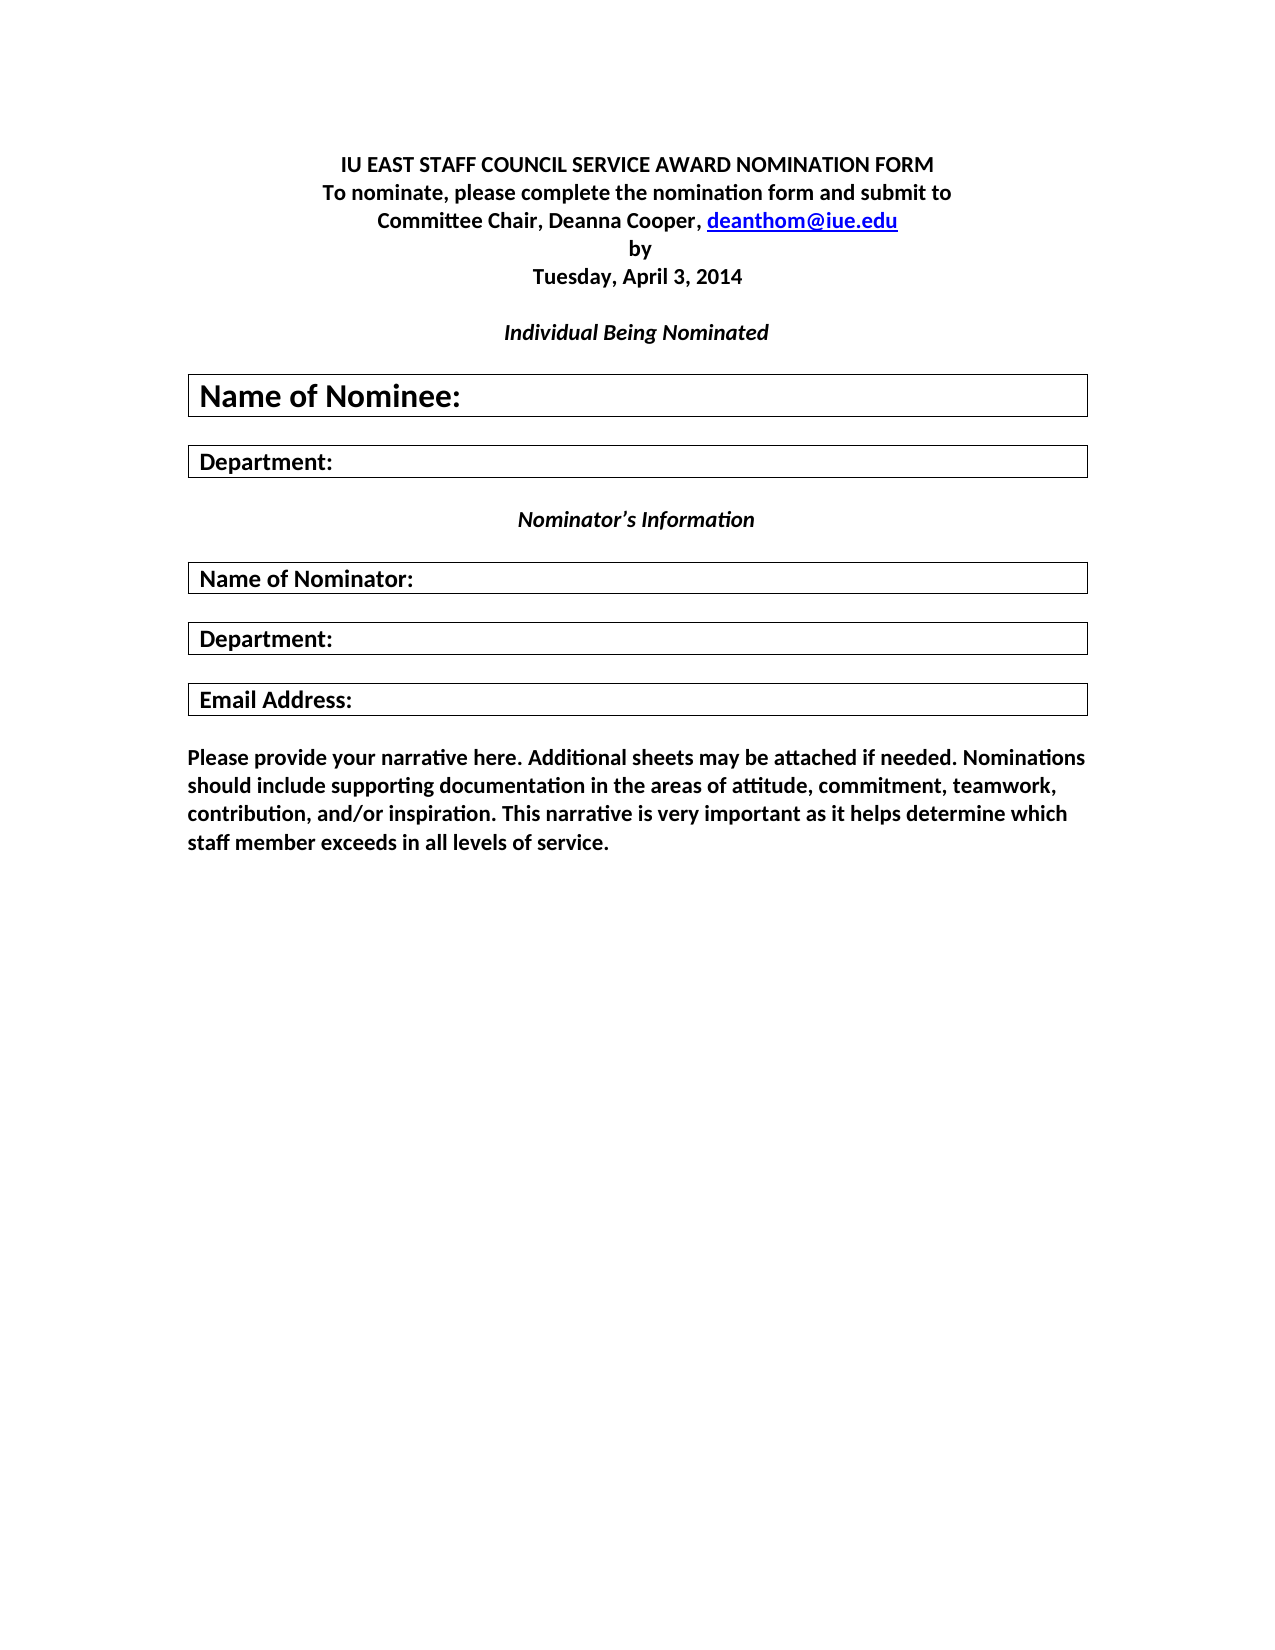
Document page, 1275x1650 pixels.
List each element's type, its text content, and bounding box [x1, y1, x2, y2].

table_header Email Address: [189, 684, 1087, 714]
text Please provide your narrative here. Additional sheets may be attached if needed. Nominations should include supporting documentation in the areas of attitude, commitment, teamwork, contribution, and/or inspiration. This narrative is very important as it helps determine which staff member exceeds in all levels of service. [187, 743, 1087, 856]
text by [187, 234, 1087, 262]
table_header Name of Nominee: [189, 375, 1087, 416]
text Individual Being Nominated [187, 318, 1087, 346]
table_header Name of Nominator: [189, 563, 1087, 593]
table_header Department: [189, 623, 1087, 654]
text IU EAST STAFF COUNCIL SERVICE AWARD NOMINATION FORM [187, 150, 1087, 178]
text Nominator’s Information [187, 506, 1087, 534]
text Committee Chair, Deanna Cooper, deanthom@iue.edu [187, 206, 1087, 234]
table_header Department: [189, 446, 1087, 477]
text Tuesday, April 3, 2014 [187, 262, 1087, 290]
text To nominate, please complete the nomination form and submit to [187, 178, 1087, 206]
